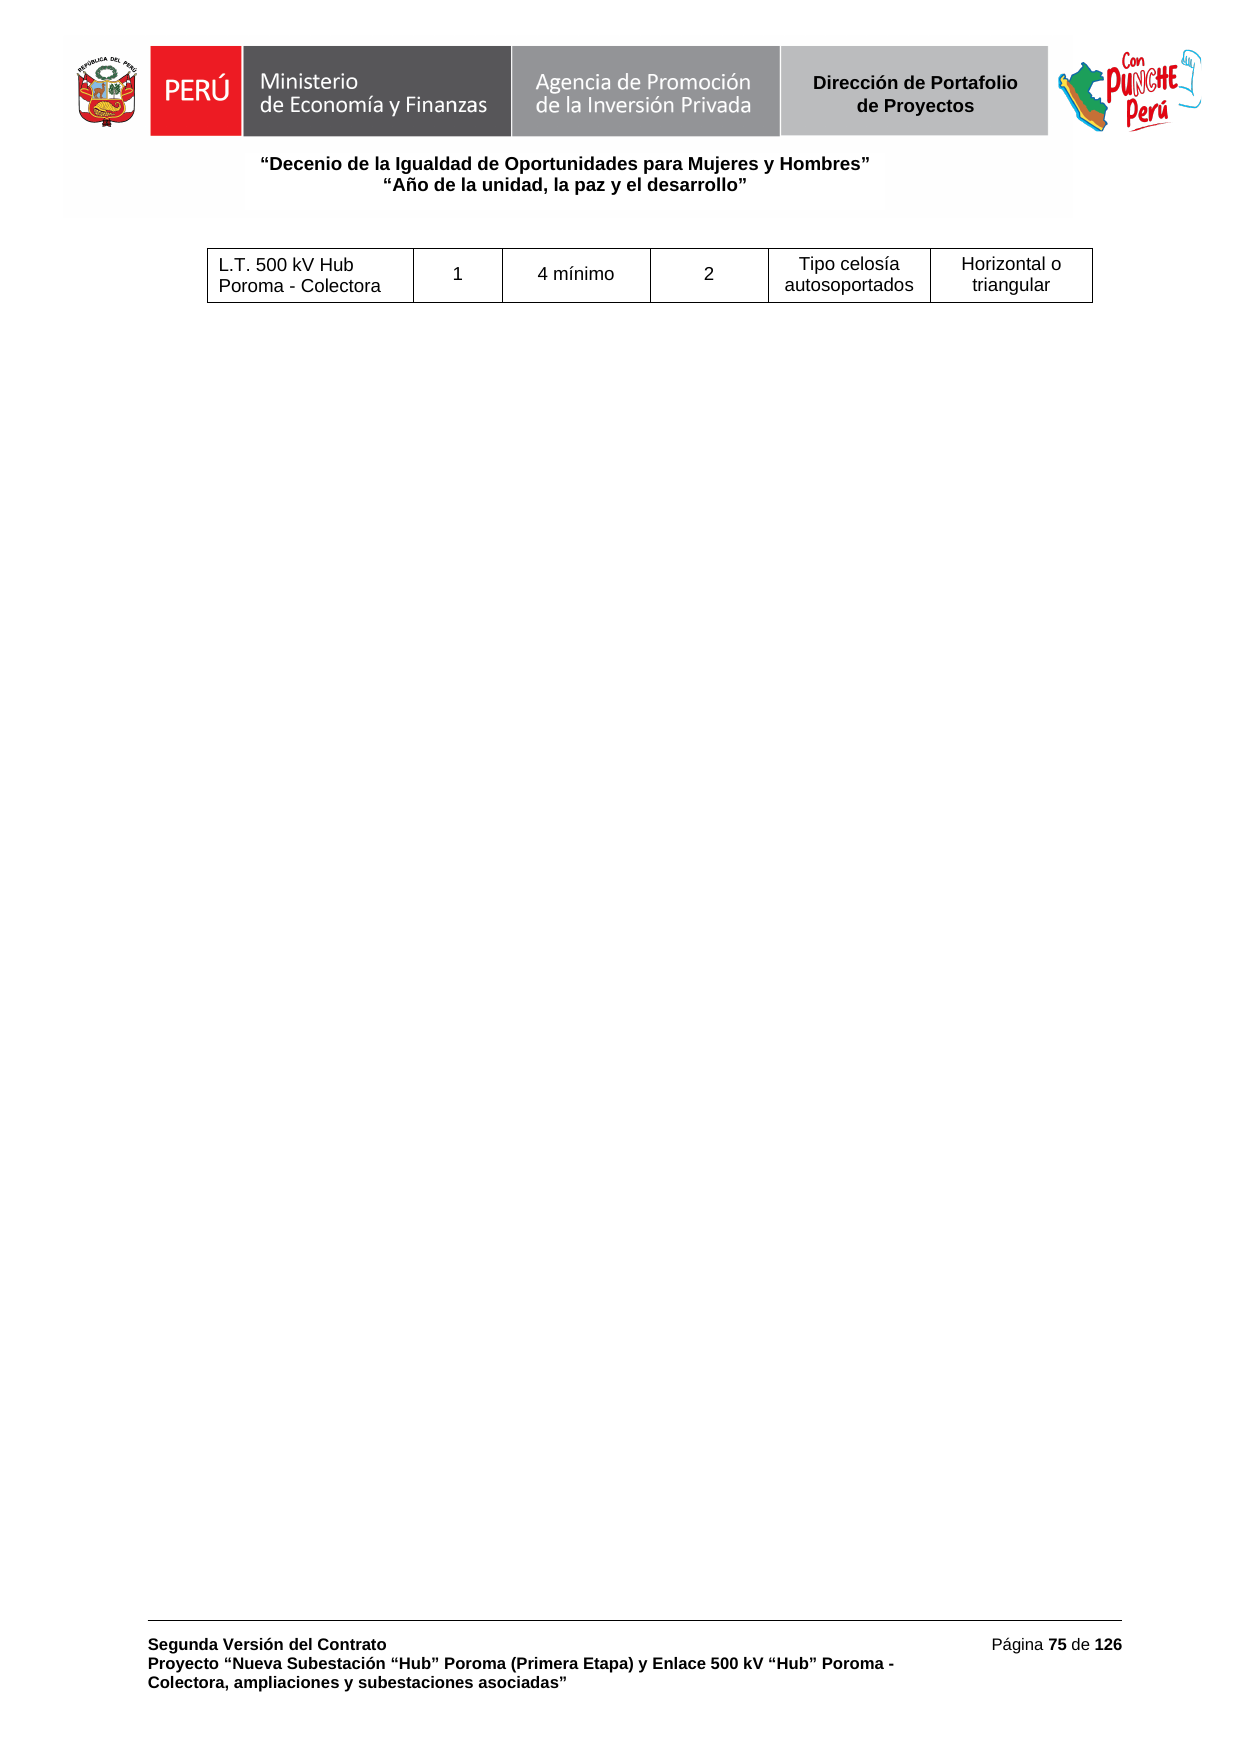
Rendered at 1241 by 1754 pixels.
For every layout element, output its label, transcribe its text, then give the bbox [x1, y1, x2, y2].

table_cell L.T. 500 kV Hub Poroma - Colectora [208, 249, 413, 302]
table_cell 1 [414, 249, 502, 302]
picture [63, 35, 1201, 218]
picture [1079, 121, 1094, 131]
table_cell Tipo celosía autosoportados [769, 249, 930, 302]
table_cell Horizontal o triangular [931, 249, 1092, 302]
table_cell 2 [651, 249, 768, 302]
table_cell 4 mínimo [503, 249, 650, 302]
